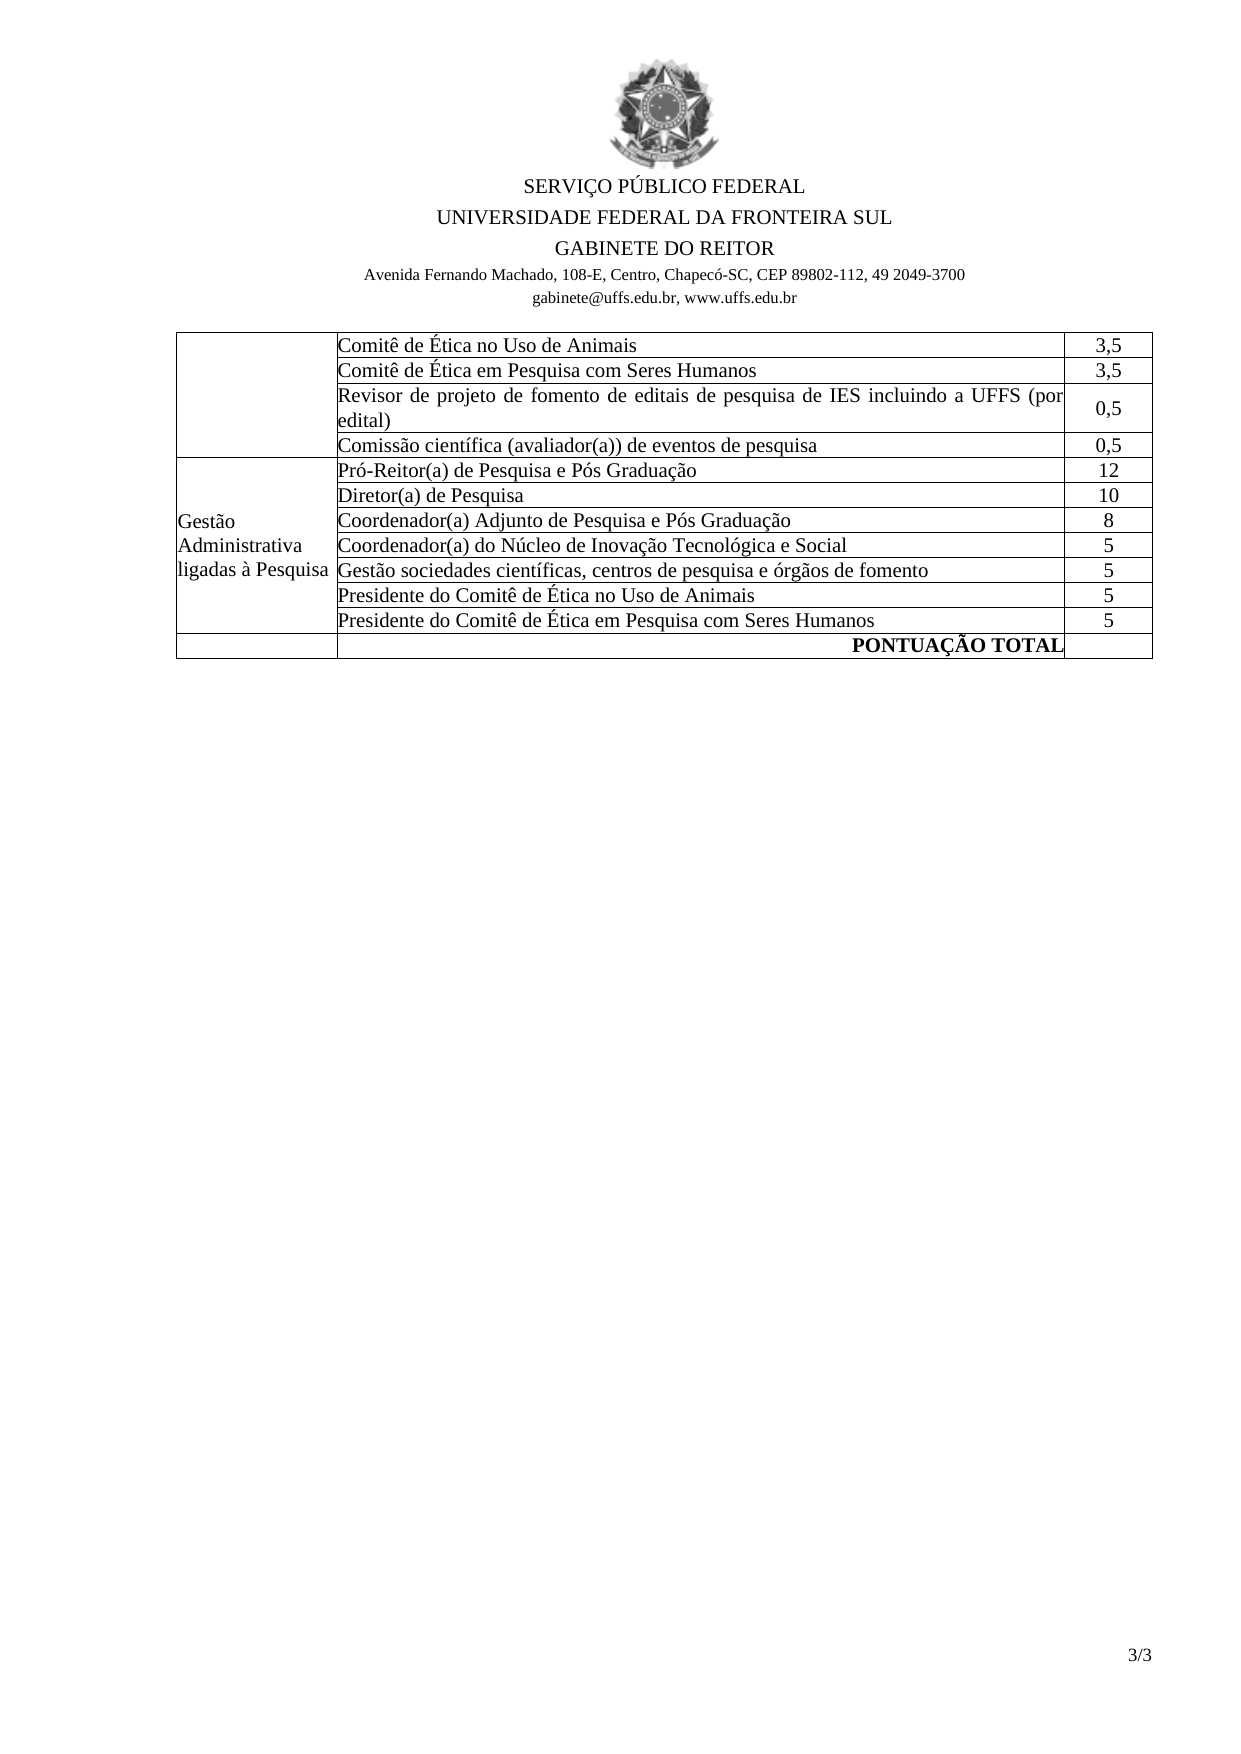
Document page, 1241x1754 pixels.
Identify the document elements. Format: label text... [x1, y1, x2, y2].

table_cell 0,5 [1065, 433, 1152, 457]
table_cell Comissão científica (avaliador(a)) de eventos de pesquisa [338, 433, 1064, 457]
table_cell 3,5 [1065, 358, 1152, 382]
table_cell Diretor(a) de Pesquisa [338, 483, 1064, 507]
table_cell 3,5 [1065, 333, 1152, 357]
table_cell 8 [1065, 508, 1152, 532]
table_cell Presidente do Comitê de Ética em Pesquisa com Seres Humanos [338, 608, 1064, 632]
table_cell Gestão Administrativa ligadas à Pesquisa [177, 458, 337, 632]
table_cell 5 [1065, 608, 1152, 632]
table_cell 5 [1065, 583, 1152, 607]
table_cell Presidente do Comitê de Ética no Uso de Animais [338, 583, 1064, 607]
table_cell [1065, 634, 1152, 657]
table_cell 5 [1065, 558, 1152, 582]
table_cell Gestão sociedades científicas, centros de pesquisa e órgãos de fomento [338, 558, 1064, 582]
table_cell Comitê de Ética no Uso de Animais [338, 333, 1064, 357]
table_cell Comitê de Ética em Pesquisa com Seres Humanos [338, 358, 1064, 382]
table_cell 0,5 [1065, 384, 1152, 432]
table_cell Coordenador(a) do Núcleo de Inovação Tecnológica e Social [338, 533, 1064, 557]
table_cell [177, 634, 337, 657]
table_cell Revisor de projeto de fomento de editais de pesquisa de IES incluindo a UFFS (por edital) [338, 384, 1064, 432]
picture [609, 59, 720, 169]
table_cell Coordenador(a) Adjunto de Pesquisa e Pós Graduação [338, 508, 1064, 532]
table_cell Pró-Reitor(a) de Pesquisa e Pós Graduação [338, 458, 1064, 482]
table_cell 10 [1065, 483, 1152, 507]
table_cell PONTUAÇÃO TOTAL [338, 634, 1064, 657]
table_cell 12 [1065, 458, 1152, 482]
table_cell 5 [1065, 533, 1152, 557]
